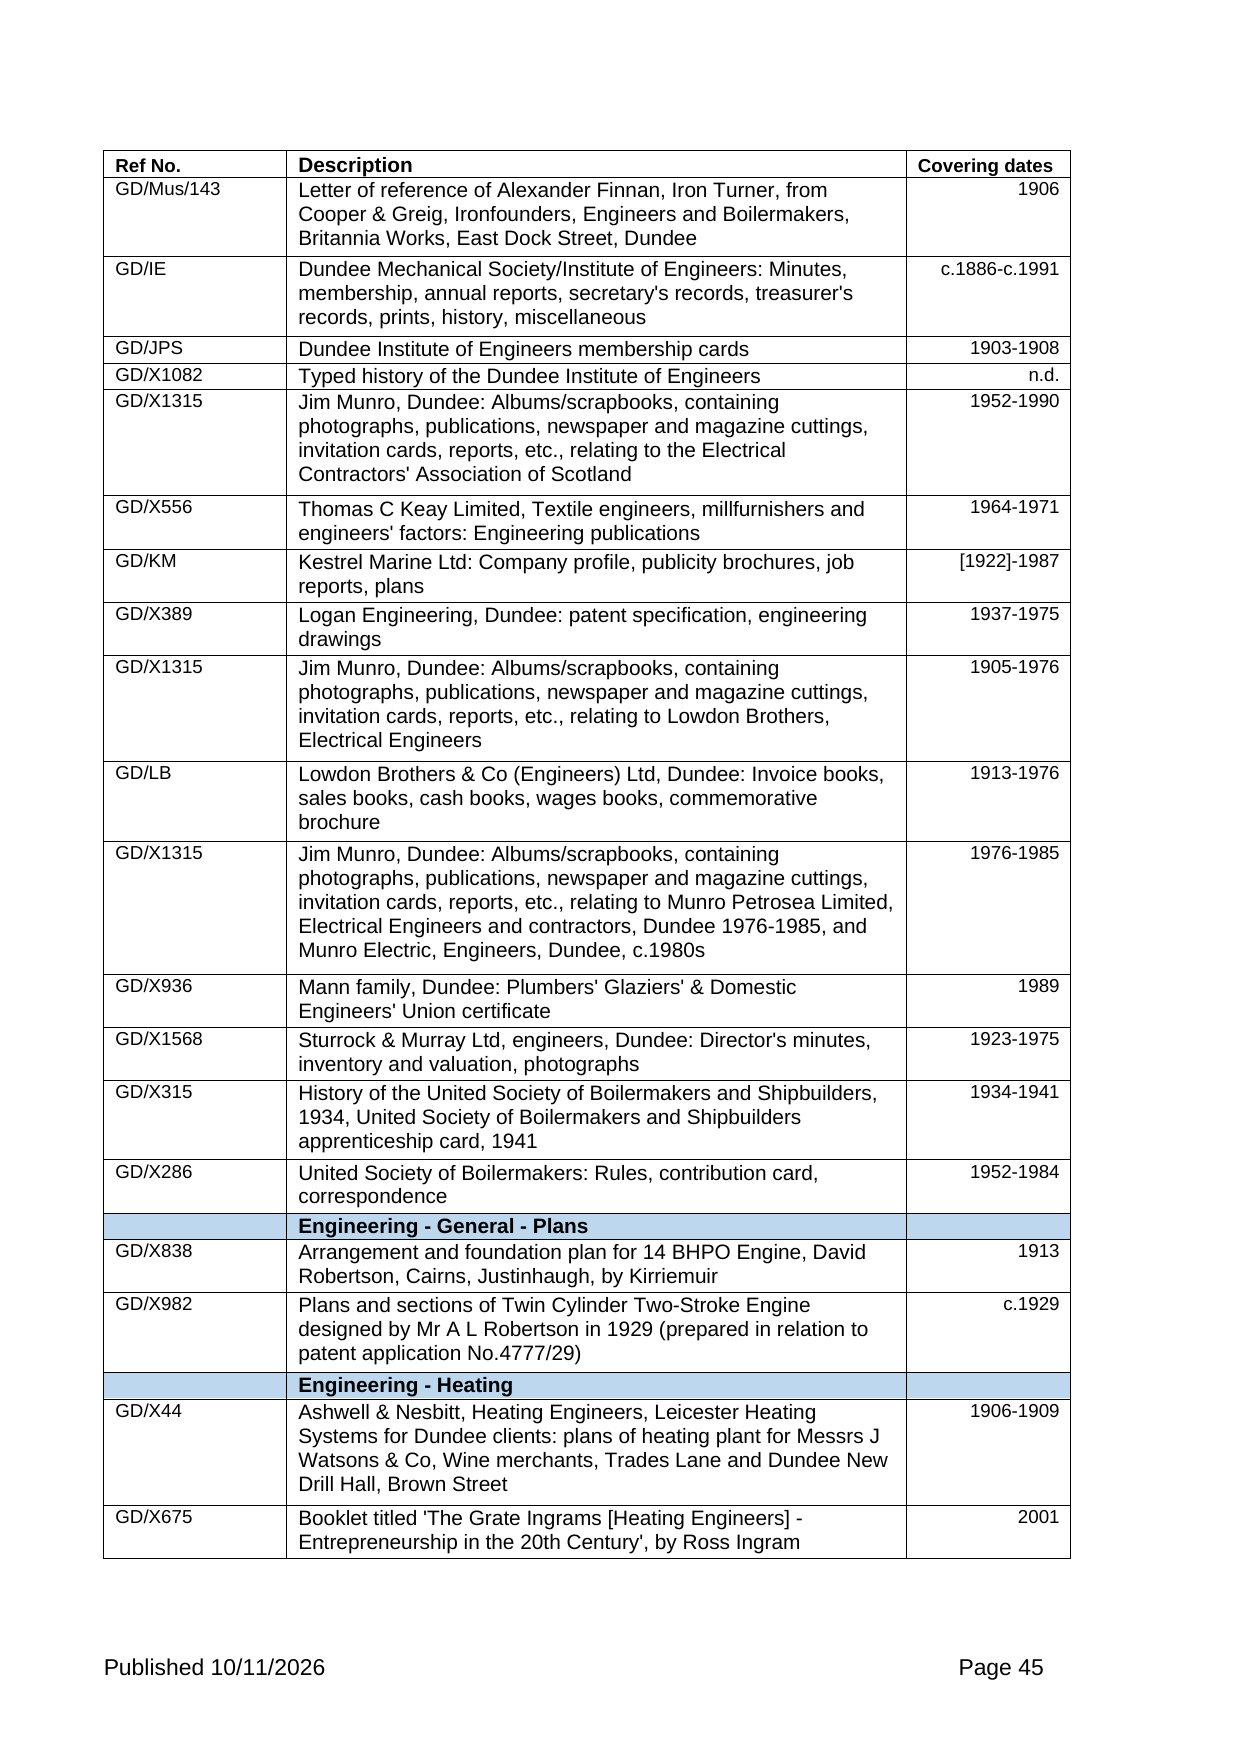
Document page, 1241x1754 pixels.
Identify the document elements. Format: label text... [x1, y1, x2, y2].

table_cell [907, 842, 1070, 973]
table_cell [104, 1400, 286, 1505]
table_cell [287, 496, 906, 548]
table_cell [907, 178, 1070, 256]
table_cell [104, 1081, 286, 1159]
table_header Covering dates [907, 151, 1070, 177]
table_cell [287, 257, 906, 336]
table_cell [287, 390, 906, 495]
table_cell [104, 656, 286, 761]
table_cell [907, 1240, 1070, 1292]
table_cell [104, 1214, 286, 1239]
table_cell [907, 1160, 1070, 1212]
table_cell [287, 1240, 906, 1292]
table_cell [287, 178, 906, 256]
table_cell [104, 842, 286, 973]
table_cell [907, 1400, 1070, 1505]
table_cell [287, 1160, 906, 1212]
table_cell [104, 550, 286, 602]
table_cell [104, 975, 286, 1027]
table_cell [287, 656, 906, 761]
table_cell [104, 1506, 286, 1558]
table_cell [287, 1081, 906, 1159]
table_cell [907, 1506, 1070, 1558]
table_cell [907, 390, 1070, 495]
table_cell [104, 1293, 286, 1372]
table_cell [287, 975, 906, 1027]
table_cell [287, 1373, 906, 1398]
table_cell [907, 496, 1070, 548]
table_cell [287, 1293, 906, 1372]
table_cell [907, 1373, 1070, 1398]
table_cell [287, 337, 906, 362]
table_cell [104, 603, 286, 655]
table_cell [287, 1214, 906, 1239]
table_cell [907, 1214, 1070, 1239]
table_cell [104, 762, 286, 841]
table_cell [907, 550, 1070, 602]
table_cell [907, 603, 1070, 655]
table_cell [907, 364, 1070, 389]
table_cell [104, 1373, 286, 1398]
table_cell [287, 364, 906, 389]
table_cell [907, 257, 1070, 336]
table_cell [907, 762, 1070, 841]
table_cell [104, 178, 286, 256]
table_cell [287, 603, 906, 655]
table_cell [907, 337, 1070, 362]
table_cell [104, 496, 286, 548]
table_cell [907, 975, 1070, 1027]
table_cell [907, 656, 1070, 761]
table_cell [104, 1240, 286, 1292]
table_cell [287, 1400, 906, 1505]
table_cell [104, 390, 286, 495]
table_header Description [287, 151, 906, 177]
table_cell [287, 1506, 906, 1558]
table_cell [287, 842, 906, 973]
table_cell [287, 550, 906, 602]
table_header Ref No. [104, 151, 286, 177]
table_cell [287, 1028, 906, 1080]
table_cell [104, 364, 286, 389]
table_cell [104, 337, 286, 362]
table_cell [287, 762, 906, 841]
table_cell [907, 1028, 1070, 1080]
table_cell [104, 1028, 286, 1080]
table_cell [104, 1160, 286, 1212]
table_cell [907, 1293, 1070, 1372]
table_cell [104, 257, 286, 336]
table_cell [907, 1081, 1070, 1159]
